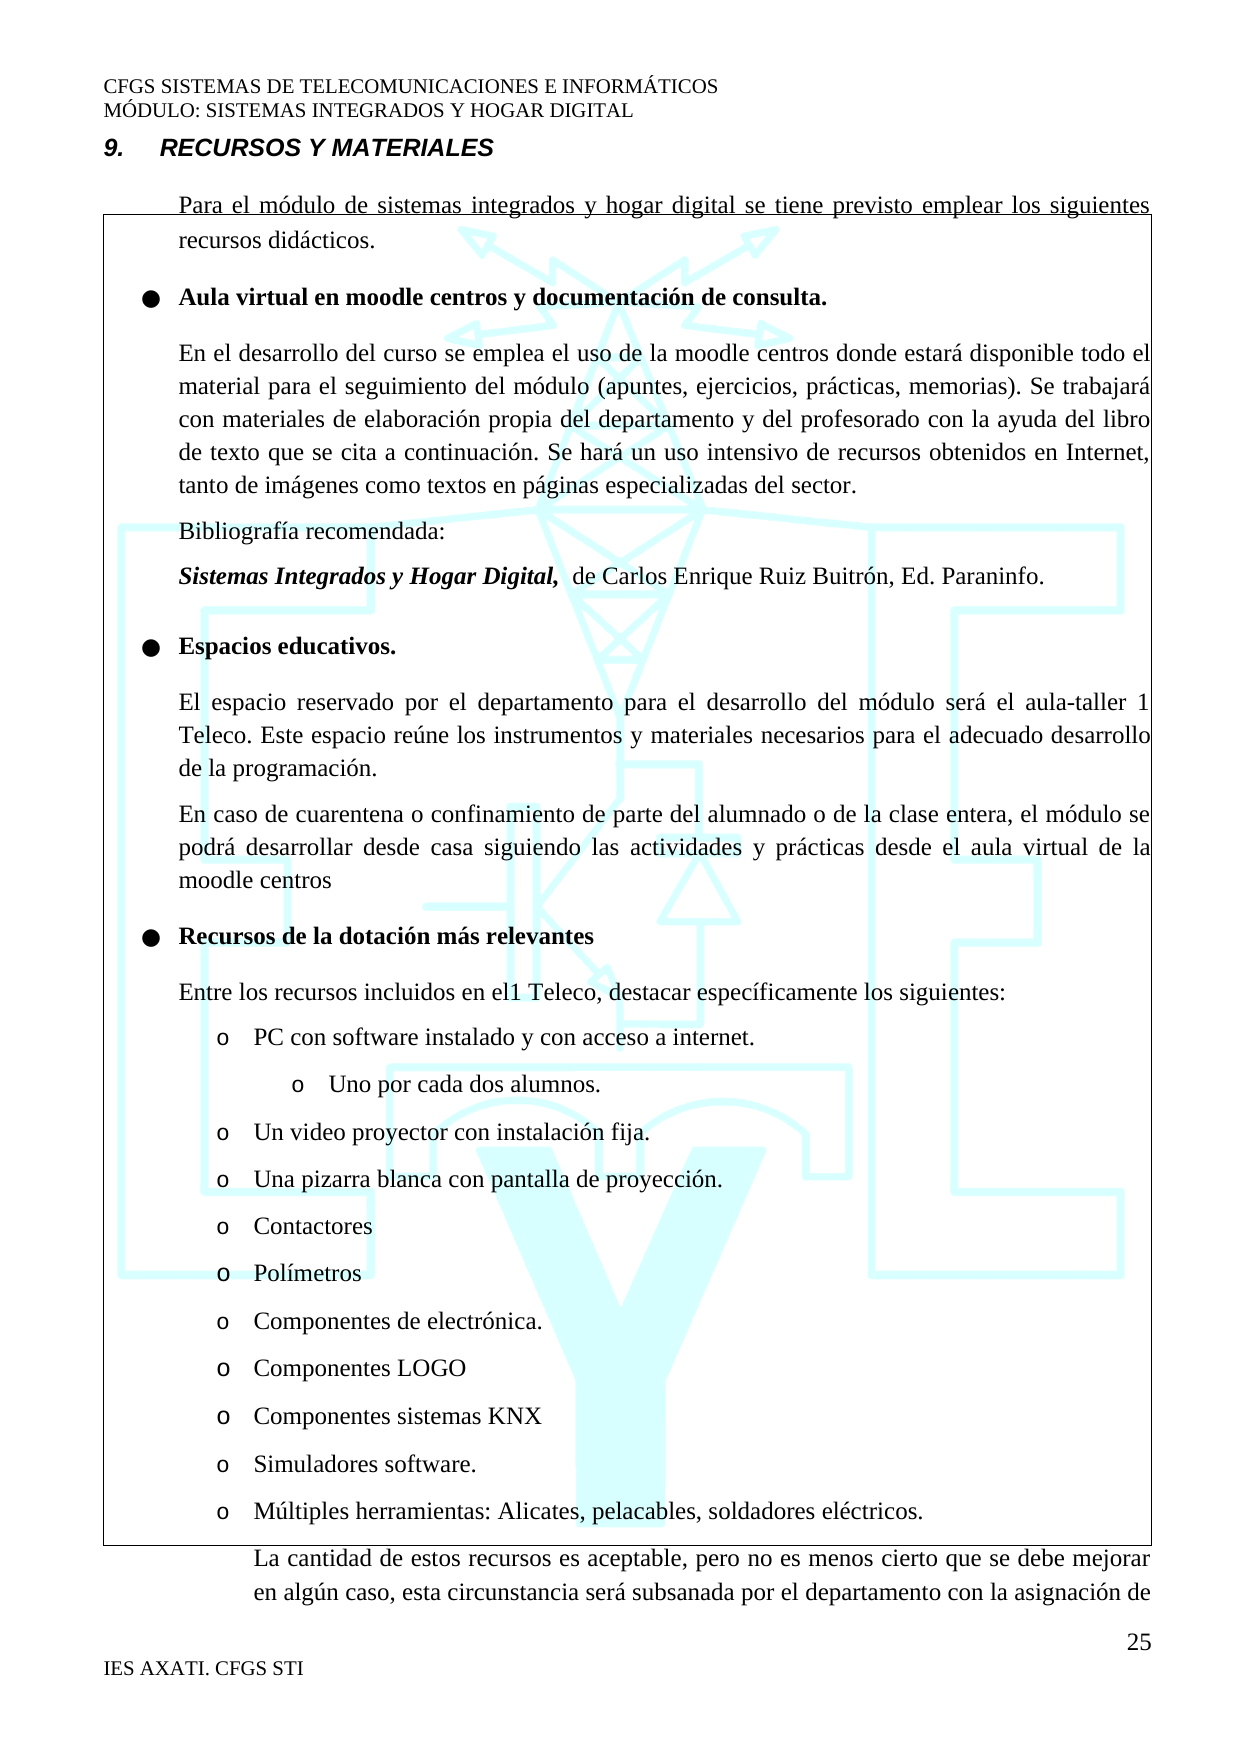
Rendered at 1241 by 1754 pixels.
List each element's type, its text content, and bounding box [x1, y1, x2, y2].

list Componentes LOGO [216, 1353, 1152, 1384]
list Contactores [216, 1211, 1152, 1241]
list Uno por cada dos alumnos. [291, 1069, 1152, 1100]
text Para el módulo de sistemas integrados y hogar digital se tiene previsto emplear los siguientes recursos didácticos. [178, 190, 1152, 254]
list PC con software instalado y con acceso a internet. [216, 1022, 1152, 1052]
list Recursos de la dotación más relevantes [141, 910, 1152, 957]
text Bibliografía recomendada: [178, 516, 1152, 545]
list Una pizarra blanca con pantalla de proyección. [216, 1164, 1152, 1194]
list Componentes sistemas KNX [216, 1401, 1152, 1432]
subtitle RECURSOS Y MATERIALES [103, 133, 1152, 162]
list Componentes de electrónica. [216, 1306, 1152, 1336]
list Simuladores software. [216, 1449, 1152, 1479]
text En el desarrollo del curso se emplea el uso de la moodle centros donde estará disponible todo el material para el seguimiento del módulo (apuntes, ejercicios, prácticas, memorias). Se trabajará con materiales de elaboración propia del departamento y del profesorado con la ayuda del libro de texto que se cita a continuación. Se hará un uso intensivo de recursos obtenidos en Internet, tanto de imágenes como textos en páginas especializadas del sector. [178, 338, 1152, 499]
text En caso de cuarentena o confinamiento de parte del alumnado o de la clase entera, el módulo se podrá desarrollar desde casa siguiendo las actividades y prácticas desde el aula virtual de la moodle centros [178, 799, 1152, 893]
list Espacios educativos. [141, 621, 1152, 668]
list Múltiples herramientas: Alicates, pelacables, soldadores eléctricos. [216, 1496, 1152, 1527]
text Entre los recursos incluidos en el1 Teleco, destacar específicamente los siguientes: [178, 977, 1152, 1006]
list Aula virtual en moodle centros y documentación de consulta. [141, 272, 1152, 319]
list Polímetros [216, 1258, 1152, 1289]
list Un video proyector con instalación fija. [216, 1117, 1152, 1147]
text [253, 1543, 1152, 1605]
text El espacio reservado por el departamento para el desarrollo del módulo será el aula-taller 1 Teleco. Este espacio reúne los instrumentos y materiales necesarios para el adecuado desarrollo de la programación. [178, 687, 1152, 782]
text Sistemas Integrados y Hogar Digital, de Carlos Enrique Ruiz Buitrón, Ed. Paraninfo. [103, 561, 1152, 590]
